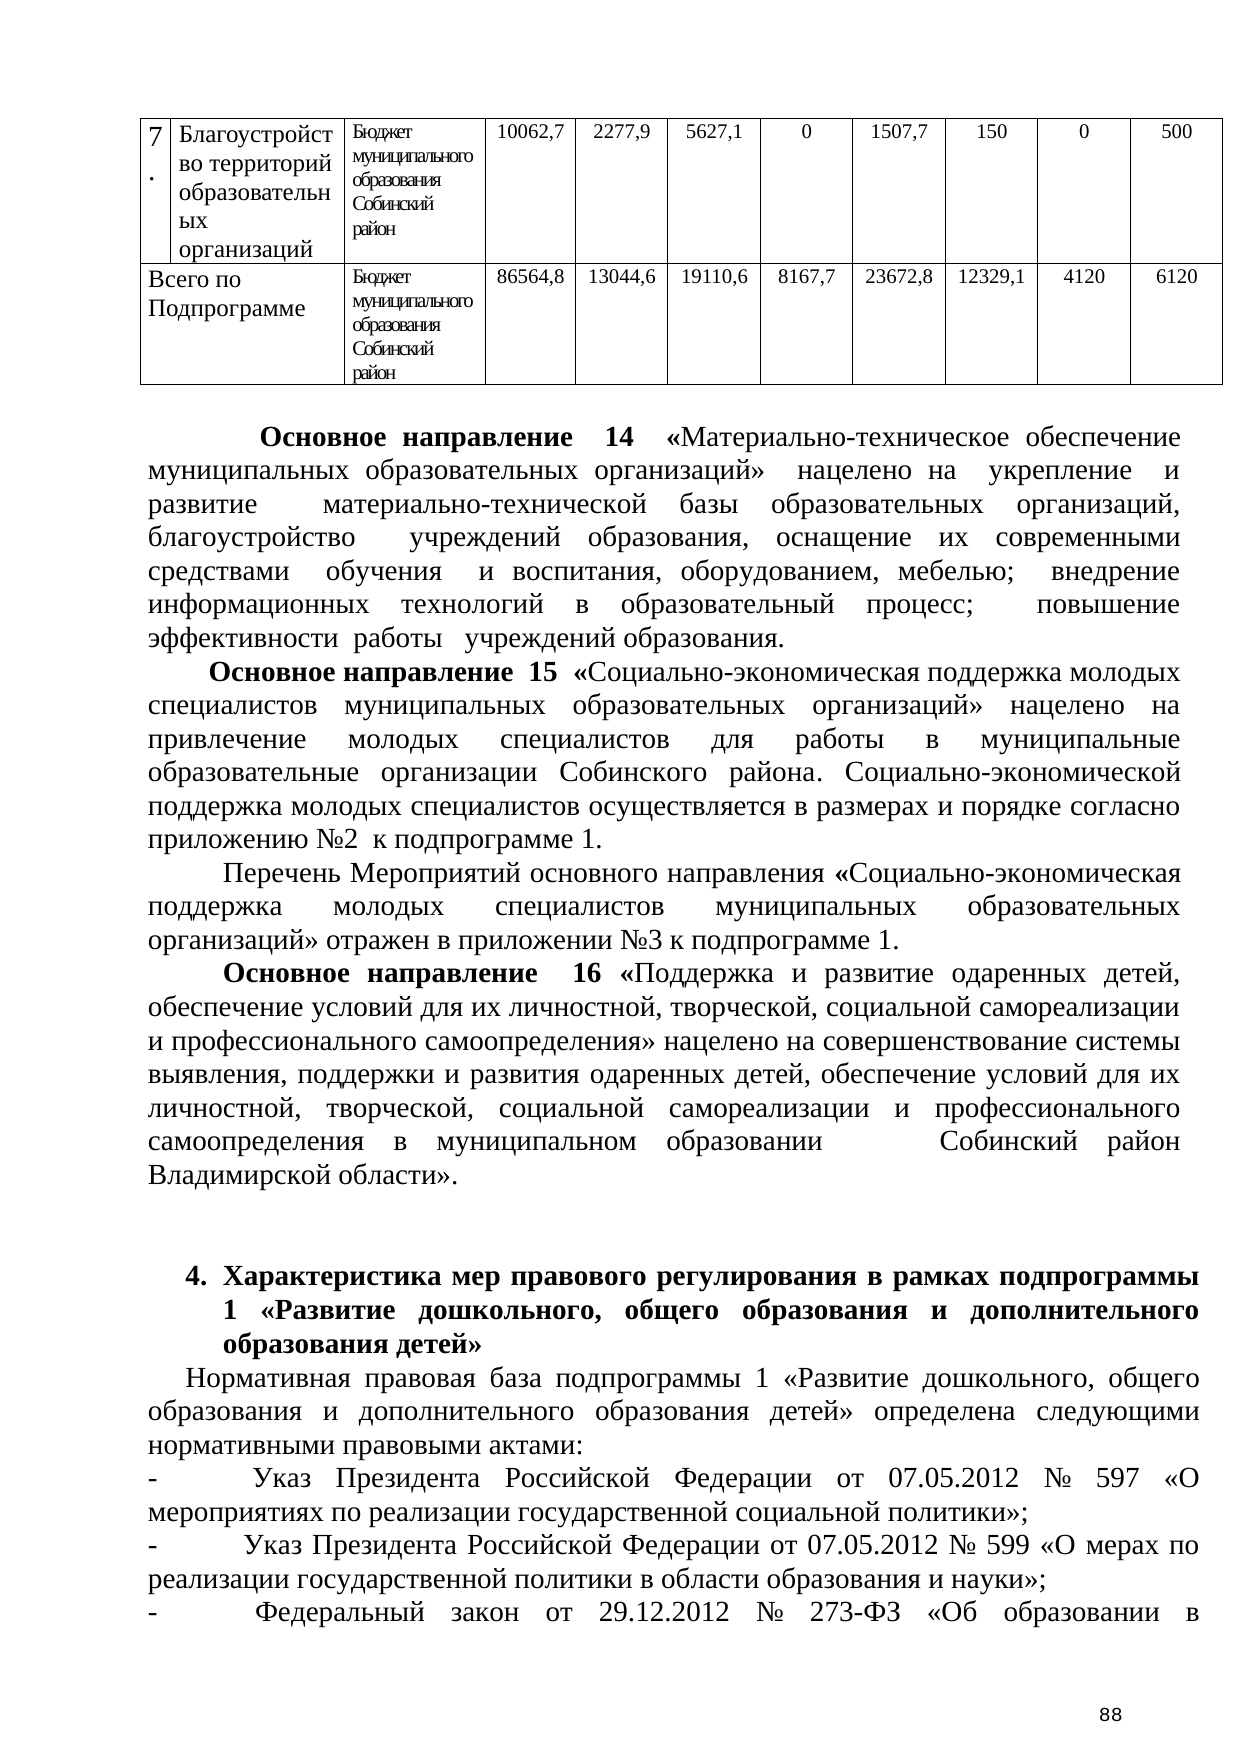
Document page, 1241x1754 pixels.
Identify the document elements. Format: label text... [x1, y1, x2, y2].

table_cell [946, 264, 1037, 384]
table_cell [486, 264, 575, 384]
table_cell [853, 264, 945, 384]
text Основное направление 14 «Материально-техническое обеспечение муниципальных образовательных организаций» нацелено на укрепление и развитие материально-технической базы образовательных организаций, благоустройство учреждений образования, оснащение их современными средствами обучения и воспитания, оборудованием, мебелью; внедрение информационных технологий в образовательный процесс; повышение эффективности работы учреждений образования. [148, 419, 1181, 654]
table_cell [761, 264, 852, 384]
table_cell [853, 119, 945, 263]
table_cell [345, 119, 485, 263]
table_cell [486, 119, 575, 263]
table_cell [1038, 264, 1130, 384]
text Основное направление 16 «Поддержка и развитие одаренных детей, обеспечение условий для их личностной, творческой, социальной самореализации и профессионального самоопределения» нацелено на совершенствование системы выявления, поддержки и развития одаренных детей, обеспечение условий для их личностной, творческой, социальной самореализации и профессионального самоопределения в муниципальном образовании Собинский район Владимирской области». [148, 956, 1181, 1190]
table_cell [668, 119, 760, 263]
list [148, 1595, 1201, 1628]
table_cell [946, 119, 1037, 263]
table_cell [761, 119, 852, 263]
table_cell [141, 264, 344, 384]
list Характеристика мер правового регулирования в рамках подпрограммы 1 «Развитие дошкольного, общего образования и дополнительного образования детей» [185, 1258, 1201, 1360]
list Указ Президента Российской Федерации от 07.05.2012 № 599 «О мерах по реализации государственной политики в области образования и науки»; [148, 1528, 1201, 1595]
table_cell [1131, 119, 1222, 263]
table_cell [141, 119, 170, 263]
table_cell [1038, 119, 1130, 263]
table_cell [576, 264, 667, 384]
text Нормативная правовая база подпрограммы 1 «Развитие дошкольного, общего образования и дополнительного образования детей» определена следующими нормативными правовыми актами: [148, 1360, 1201, 1461]
text Перечень Мероприятий основного направления «Социально-экономическая поддержка молодых специалистов муниципальных образовательных организаций» отражен в приложении №3 к подпрограмме 1. [148, 855, 1181, 956]
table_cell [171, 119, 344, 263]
list Указ Президента Российской Федерации от 07.05.2012 № 597 «О мероприятиях по реализации государственной социальной политики»; [148, 1461, 1201, 1528]
text Основное направление 15 «Социально-экономическая поддержка молодых специалистов муниципальных образовательных организаций» нацелено на привлечение молодых специалистов для работы в муниципальные образовательные организации Собинского района. Социально-экономической поддержка молодых специалистов осуществляется в размерах и порядке согласно приложению №2 к подпрограмме 1. [148, 654, 1181, 855]
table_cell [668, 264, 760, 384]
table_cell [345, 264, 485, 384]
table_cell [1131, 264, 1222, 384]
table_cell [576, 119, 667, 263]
